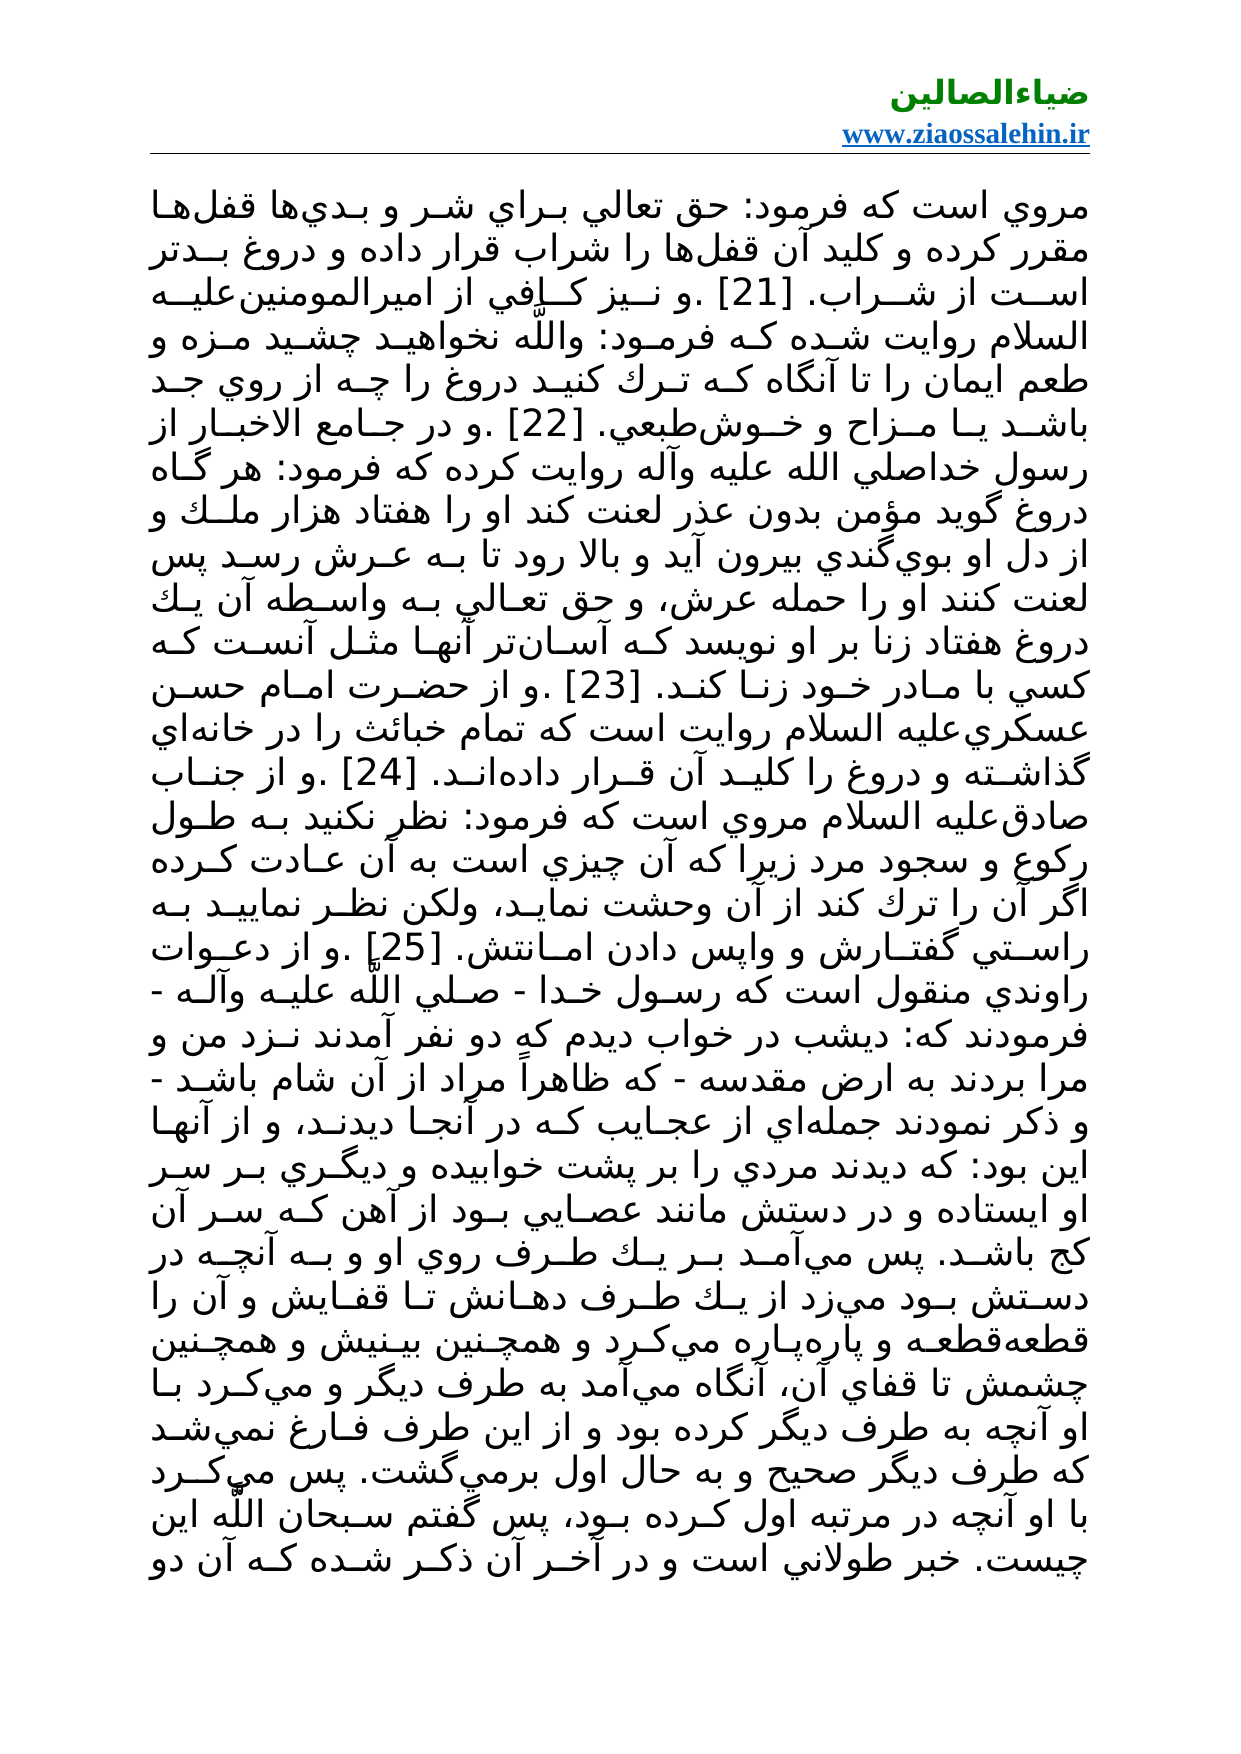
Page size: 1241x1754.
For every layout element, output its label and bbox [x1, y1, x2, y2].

text [150, 183, 1090, 1580]
